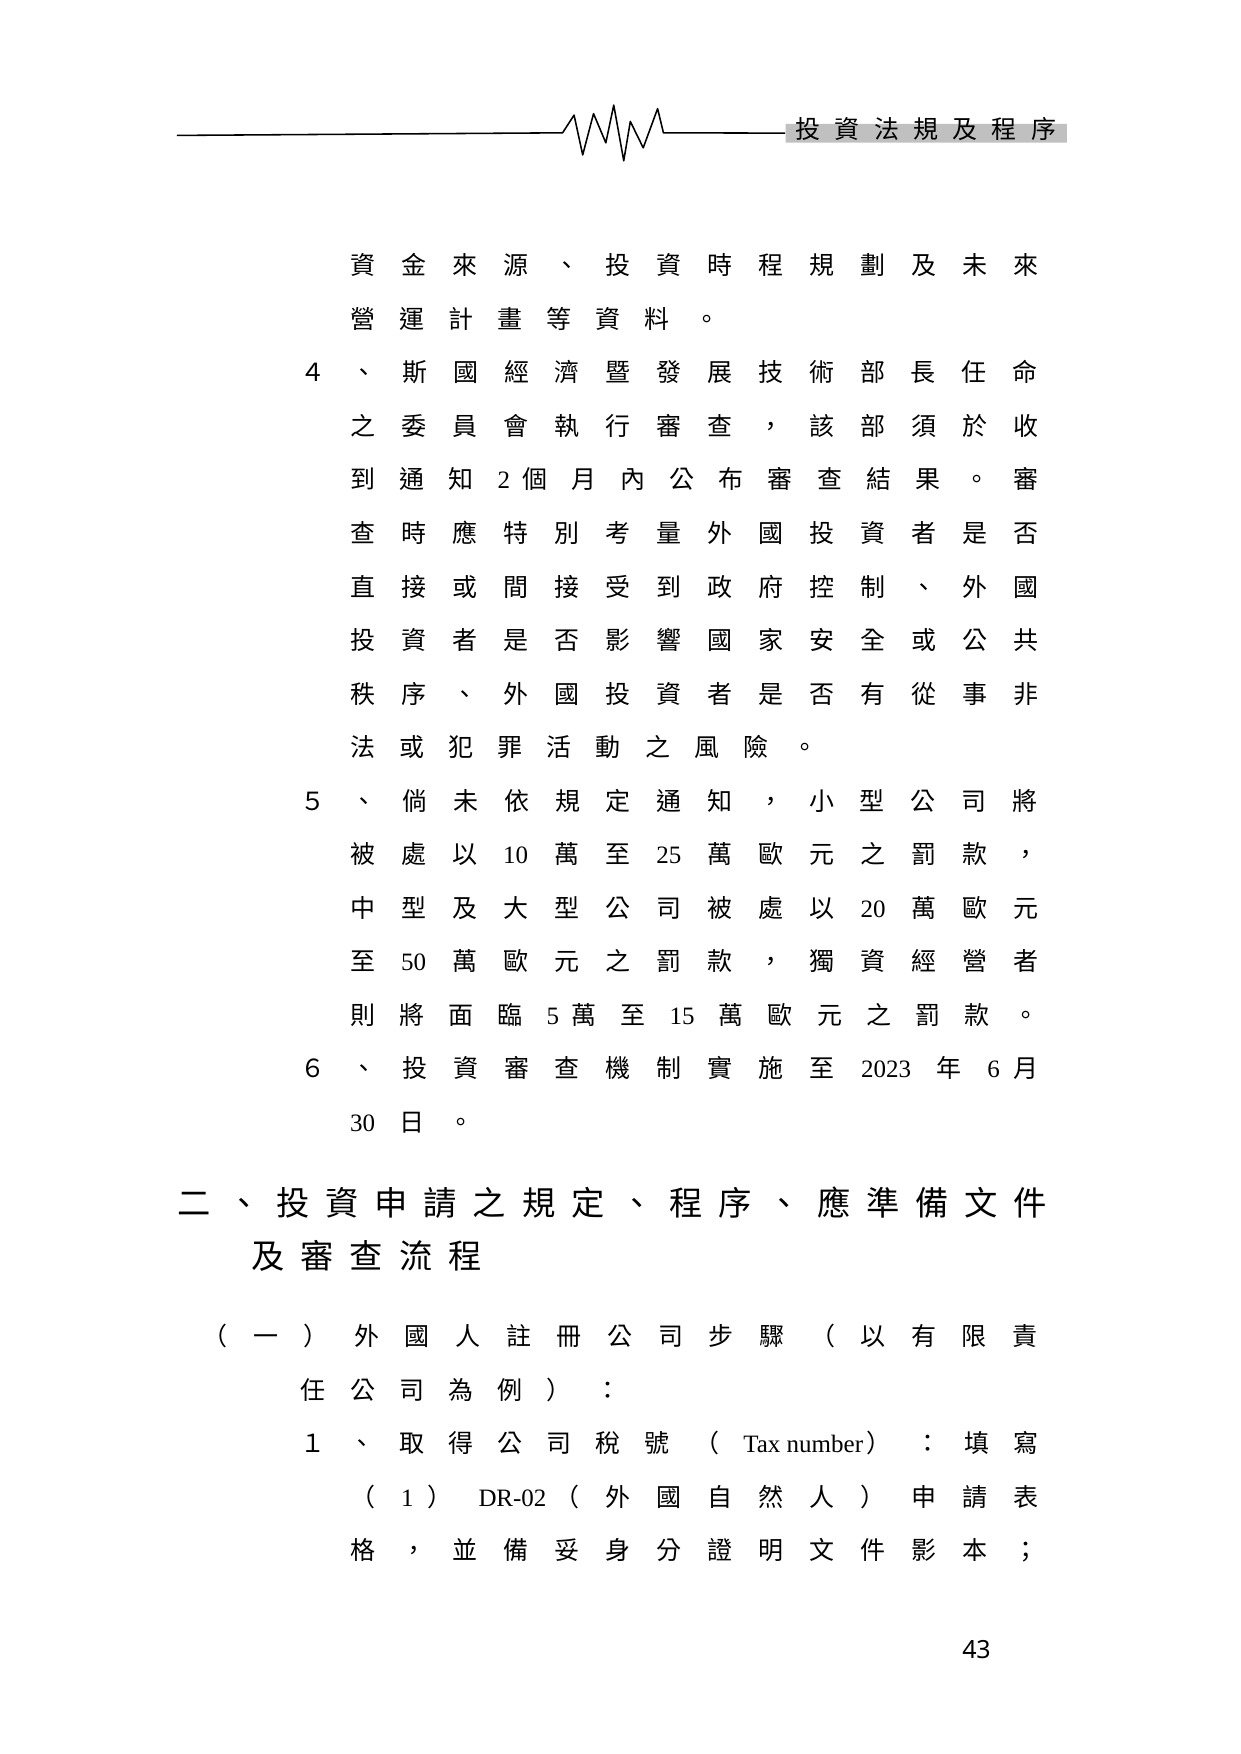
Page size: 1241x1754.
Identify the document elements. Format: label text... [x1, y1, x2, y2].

text ５、倘未依規定通知，小型公司將被處以10萬至25萬歐元之罰款，中型及大型公司被處以20萬歐元至50萬歐元之罰款，獨資經營者則將面臨5萬至15萬歐元之罰款。 [276, 773, 1063, 1040]
text ６、投資審查機制實施至2023年6月30日。 [276, 1040, 1063, 1147]
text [276, 1415, 1063, 1576]
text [276, 237, 1063, 344]
text 二、投資申請之規定、程序、應準備文件及審查流程 [178, 1174, 1063, 1281]
text （一）外國人註冊公司步驟（以有限責任公司為例）： [202, 1308, 1063, 1415]
text ４、斯國經濟暨發展技術部長任命之委員會執行審查，該部須於收到通知2個月內公布審查結果。審查時應特別考量外國投資者是否直接或間接受到政府控制、外國投資者是否影響國家安全或公共秩序、外國投資者是否有從事非法或犯罪活動之風險。 [276, 344, 1063, 773]
